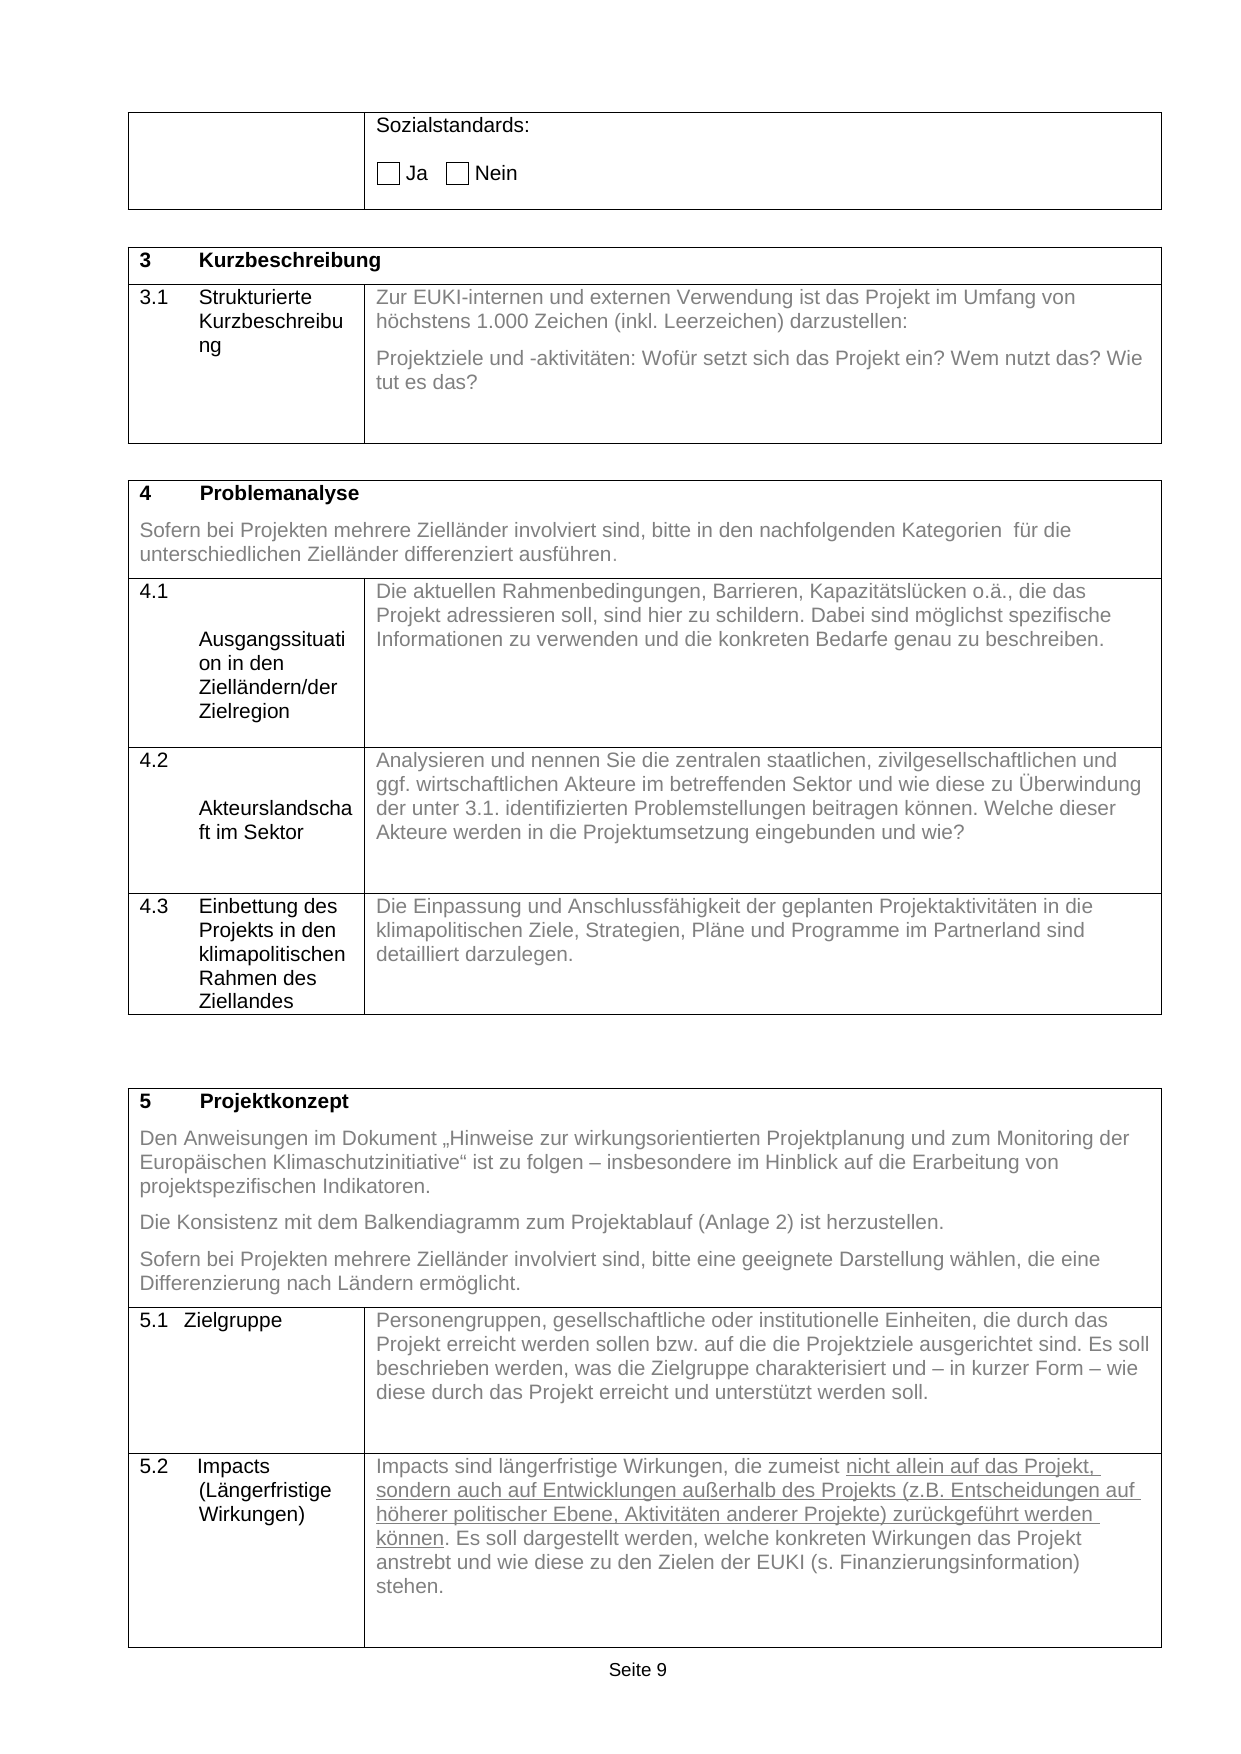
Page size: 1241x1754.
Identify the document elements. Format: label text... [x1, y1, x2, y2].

table_cell Die aktuellen Rahmenbedingungen, Barrieren, Kapazitätslücken o.ä., die das Projekt adressieren soll, sind hier zu schildern. Dabei sind möglichst spezifische Informationen zu verwenden und die konkreten Bedarfe genau zu beschreiben. [365, 579, 1161, 747]
table_cell 4.2 Akteurslandschaft im Sektor [129, 748, 364, 892]
table_cell Impacts sind längerfristige Wirkungen, die zumeist nicht allein auf das Projekt, sondern auch auf Entwicklungen außerhalb des Projekts (z.B. Entscheidungen auf höherer politischer Ebene, Aktivitäten anderer Projekte) zurückgeführt werden können. Es soll dargestellt werden, welche konkreten Wirkungen das Projekt anstrebt und wie diese zu den Zielen der EUKI (s. Finanzierungsinformation) stehen. [365, 1454, 1161, 1647]
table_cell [129, 113, 364, 209]
table_cell 4.1 Ausgangssituation in den Zielländern/der Zielregion [129, 579, 364, 747]
table_cell 4.3 Einbettung des Projekts in den klimapolitischen Rahmen des Ziellandes [129, 894, 364, 1014]
table_cell Zur EUKI-internen und externen Verwendung ist das Projekt im Umfang von höchstens 1.000 Zeichen (inkl. Leerzeichen) darzustellen: Projektziele und -aktivitäten: Wofür setzt sich das Projekt ein? Wem nutzt das? Wie tut es das? [365, 285, 1161, 442]
table_cell Personengruppen, gesellschaftliche oder institutionelle Einheiten, die durch das Projekt erreicht werden sollen bzw. auf die die Projektziele ausgerichtet sind. Es soll beschrieben werden, was die Zielgruppe charakterisiert und – in kurzer Form – wie diese durch das Projekt erreicht und unterstützt werden soll. [365, 1308, 1161, 1453]
table_cell Analysieren und nennen Sie die zentralen staatlichen, zivilgesellschaftlichen und ggf. wirtschaftlichen Akteure im betreffenden Sektor und wie diese zu Überwindung der unter 3.1. identifizierten Problemstellungen beitragen können. Welche dieser Akteure werden in die Projektumsetzung eingebunden und wie? [365, 748, 1161, 892]
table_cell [365, 113, 1161, 209]
table_header 3 Kurzbeschreibung [129, 248, 1161, 284]
table_cell 5.1 Zielgruppe [129, 1308, 364, 1453]
table_header 4 Problemanalyse Sofern bei Projekten mehrere Zielländer involviert sind, bitte in den nachfolgenden Kategorien für die unterschiedlichen Zielländer differenziert ausführen. [129, 481, 1161, 578]
table_cell 3.1 Strukturierte Kurzbeschreibung [129, 285, 364, 442]
table_cell 5.2 Impacts (Längerfristige Wirkungen) [129, 1454, 364, 1647]
table_header 5 Projektkonzept Den Anweisungen im Dokument „Hinweise zur wirkungsorientierten Projektplanung und zum Monitoring der Europäischen Klimaschutzinitiative“ ist zu folgen – insbesondere im Hinblick auf die Erarbeitung von projektspezifischen Indikatoren. Die Konsistenz mit dem Balkendiagramm zum Projektablauf (Anlage 2) ist herzustellen. Sofern bei Projekten mehrere Zielländer involviert sind, bitte eine geeignete Darstellung wählen, die eine Differenzierung nach Ländern ermöglicht. [129, 1089, 1161, 1307]
table_cell Die Einpassung und Anschlussfähigkeit der geplanten Projektaktivitäten in die klimapolitischen Ziele, Strategien, Pläne und Programme im Partnerland sind detailliert darzulegen. [365, 894, 1161, 1014]
